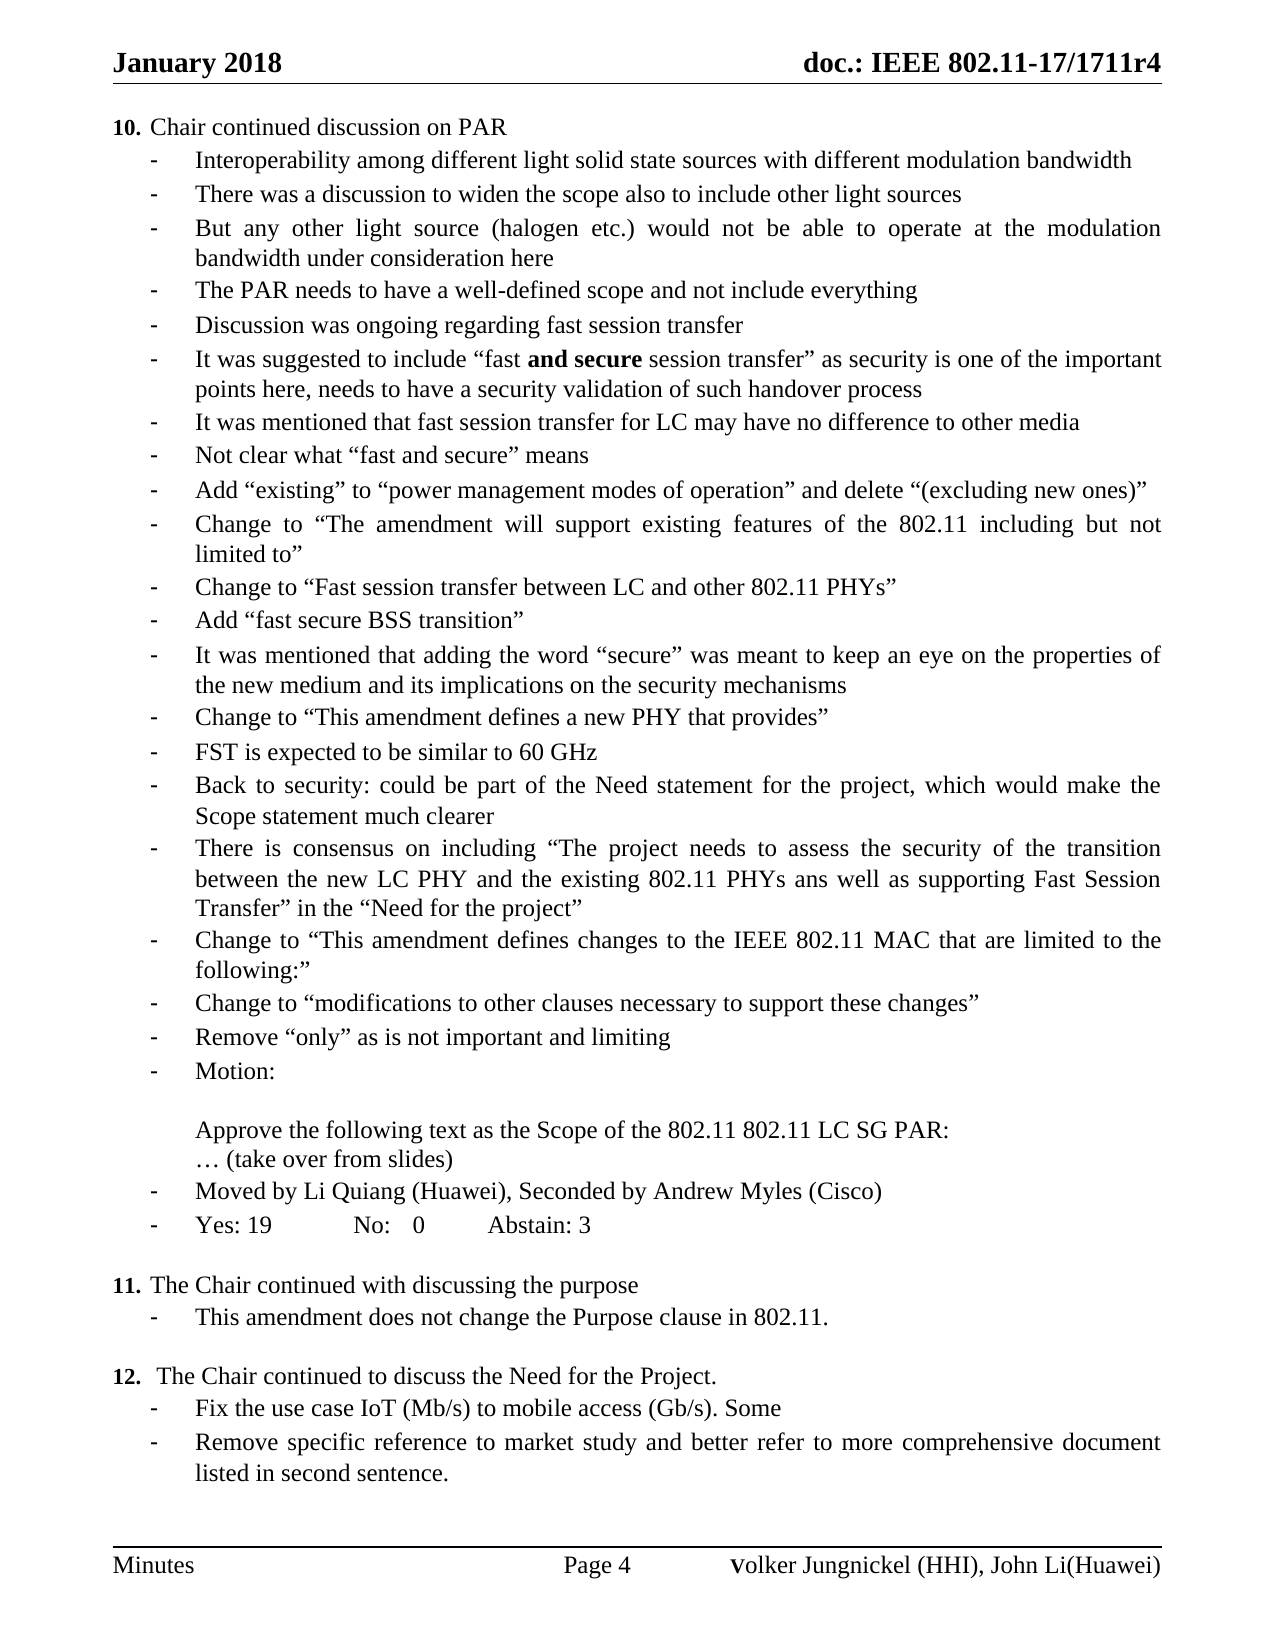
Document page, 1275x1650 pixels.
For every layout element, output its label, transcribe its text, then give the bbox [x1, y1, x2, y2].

list There is consensus on including “The project needs to assess the security of the transition between the new LC PHY and the existing 802.11 PHYs ans well as supporting Fast Session Transfer” in the “Need for the project” [150, 830, 1162, 922]
list Yes: 19 No: 0 Abstain: 3 [150, 1207, 1162, 1241]
list Interoperability among different light solid state sources with different modulation bandwidth [150, 141, 1162, 175]
list Change to “This amendment defines a new PHY that provides” [150, 699, 1162, 733]
list FST is expected to be similar to 60 GHz [150, 733, 1162, 767]
list The Chair continued with discussing the purpose [112, 1270, 1162, 1298]
list Discussion was ongoing regarding fast session transfer [150, 306, 1162, 340]
list Change to “modifications to other clauses necessary to support these changes” [150, 984, 1162, 1018]
list Fix the use case IoT (Mb/s) to mobile access (Gb/s). Some [150, 1390, 1162, 1424]
list Moved by Li Quiang (Huawei), Seconded by Andrew Myles (Cisco) [150, 1173, 1162, 1207]
list Add “existing” to “power management modes of operation” and delete “(excluding new ones)” [150, 471, 1162, 505]
list Motion: [150, 1052, 1162, 1087]
list The PAR needs to have a well-defined scope and not include everything [150, 272, 1162, 306]
list Remove specific reference to market study and better refer to more comprehensive document listed in second sentence. [150, 1424, 1162, 1487]
list It was suggested to include “fast and secure session transfer” as security is one of the important points here, needs to have a security validation of such handover process [150, 340, 1162, 403]
list This amendment does not change the Purpose clause in 802.11. [150, 1298, 1162, 1332]
list Change to “This amendment defines changes to the IEEE 802.11 MAC that are limited to the following:” [150, 922, 1162, 984]
list Chair continued discussion on PAR [112, 112, 1162, 141]
list Approve the following text as the Scope of the 802.11 802.11 LC SG PAR: [195, 1115, 1162, 1144]
list It was mentioned that adding the word “secure” was meant to keep an eye on the properties of the new medium and its implications on the security mechanisms [150, 636, 1162, 699]
list Change to “Fast session transfer between LC and other 802.11 PHYs” [150, 568, 1162, 602]
list But any other light source (halogen etc.) would not be able to operate at the modulation bandwidth under consideration here [150, 209, 1162, 272]
list Add “fast secure BSS transition” [150, 602, 1162, 636]
list It was mentioned that fast session transfer for LC may have no difference to other media [150, 403, 1162, 437]
list Remove “only” as is not important and limiting [150, 1018, 1162, 1052]
list The Chair continued to discuss the Need for the Project. [112, 1361, 1162, 1390]
list … (take over from slides) [195, 1144, 1162, 1173]
list Not clear what “fast and secure” means [150, 437, 1162, 471]
list Change to “The amendment will support existing features of the 802.11 including but not limited to” [150, 505, 1162, 568]
list There was a discussion to widen the scope also to include other light sources [150, 175, 1162, 209]
list Back to security: could be part of the Need statement for the project, which would make the Scope statement much clearer [150, 767, 1162, 830]
